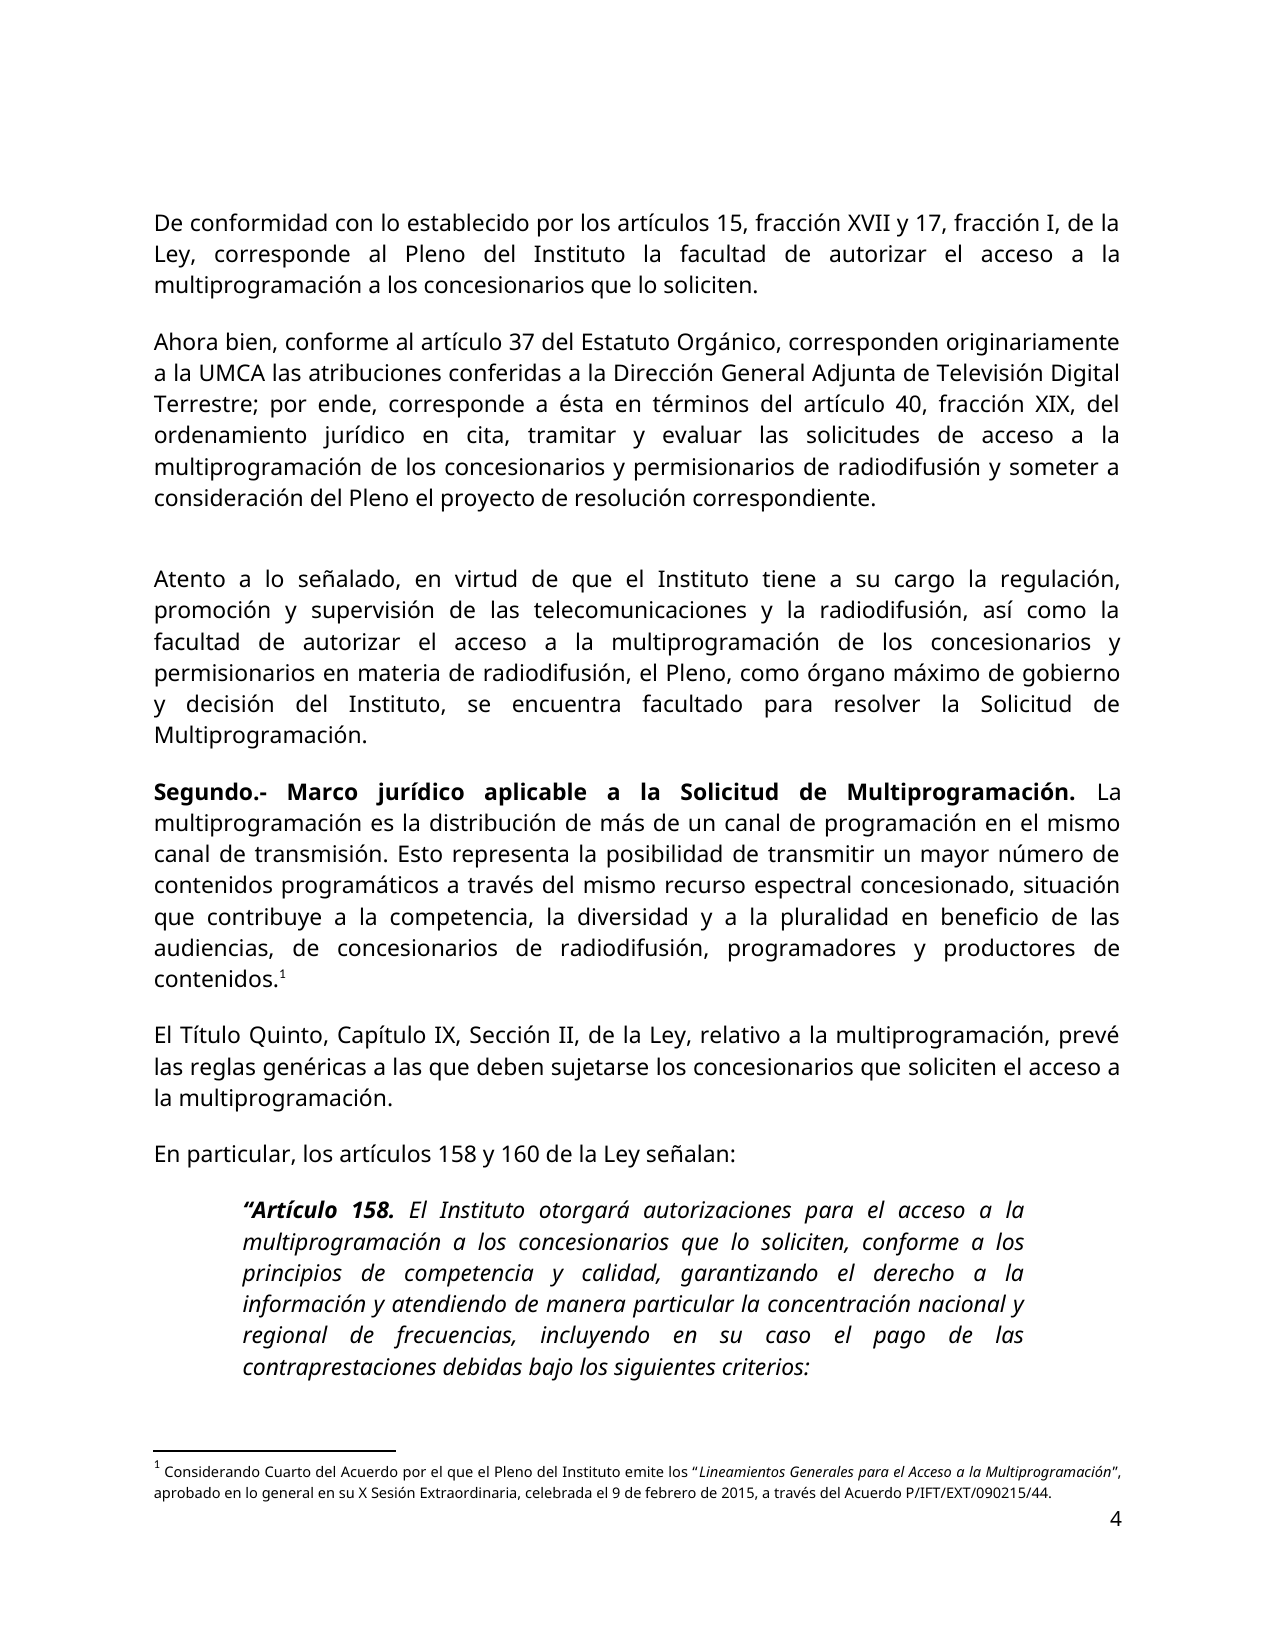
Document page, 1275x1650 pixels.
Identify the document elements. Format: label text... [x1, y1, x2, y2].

text El Título Quinto, Capítulo IX, Sección II, de la Ley, relativo a la multiprogramación, prevé las reglas genéricas a las que deben sujetarse los concesionarios que soliciten el acceso a la multiprogramación. [153, 1019, 1121, 1113]
text Ahora bien, conforme al artículo 37 del Estatuto Orgánico, corresponden originariamente a la UMCA las atribuciones conferidas a la Dirección General Adjunta de Televisión Digital Terrestre; por ende, corresponde a ésta en términos del artículo 40, fracción XIX, del ordenamiento jurídico en cita, tramitar y evaluar las solicitudes de acceso a la multiprogramación de los concesionarios y permisionarios de radiodifusión y someter a consideración del Pleno el proyecto de resolución correspondiente. [153, 326, 1121, 513]
text Atento a lo señalado, en virtud de que el Instituto tiene a su cargo la regulación, promoción y supervisión de las telecomunicaciones y la radiodifusión, así como la facultad de autorizar el acceso a la multiprogramación de los concesionarios y permisionarios en materia de radiodifusión, el Pleno, como órgano máximo de gobierno y decisión del Instituto, se encuentra facultado para resolver la Solicitud de Multiprogramación. [153, 563, 1121, 751]
text “Artículo 158. El Instituto otorgará autorizaciones para el acceso a la multiprogramación a los concesionarios que lo soliciten, conforme a los principios de competencia y calidad, garantizando el derecho a la información y atendiendo de manera particular la concentración nacional y regional de frecuencias, incluyendo en su caso el pago de las contraprestaciones debidas bajo los siguientes criterios: [242, 1194, 1028, 1382]
text De conformidad con lo establecido por los artículos 15, fracción XVII y 17, fracción I, de la Ley, corresponde al Pleno del Instituto la facultad de autorizar el acceso a la multiprogramación a los concesionarios que lo soliciten. [153, 207, 1121, 301]
text Segundo.- Marco jurídico aplicable a la Solicitud de Multiprogramación. La multiprogramación es la distribución de más de un canal de programación en el mismo canal de transmisión. Esto representa la posibilidad de transmitir un mayor número de contenidos programáticos a través del mismo recurso espectral concesionado, situación que contribuye a la competencia, la diversidad y a la pluralidad en beneficio de las audiencias, de concesionarios de radiodifusión, programadores y productores de contenidos. [153, 776, 1121, 994]
text En particular, los artículos 158 y 160 de la Ley señalan: [153, 1138, 1121, 1169]
